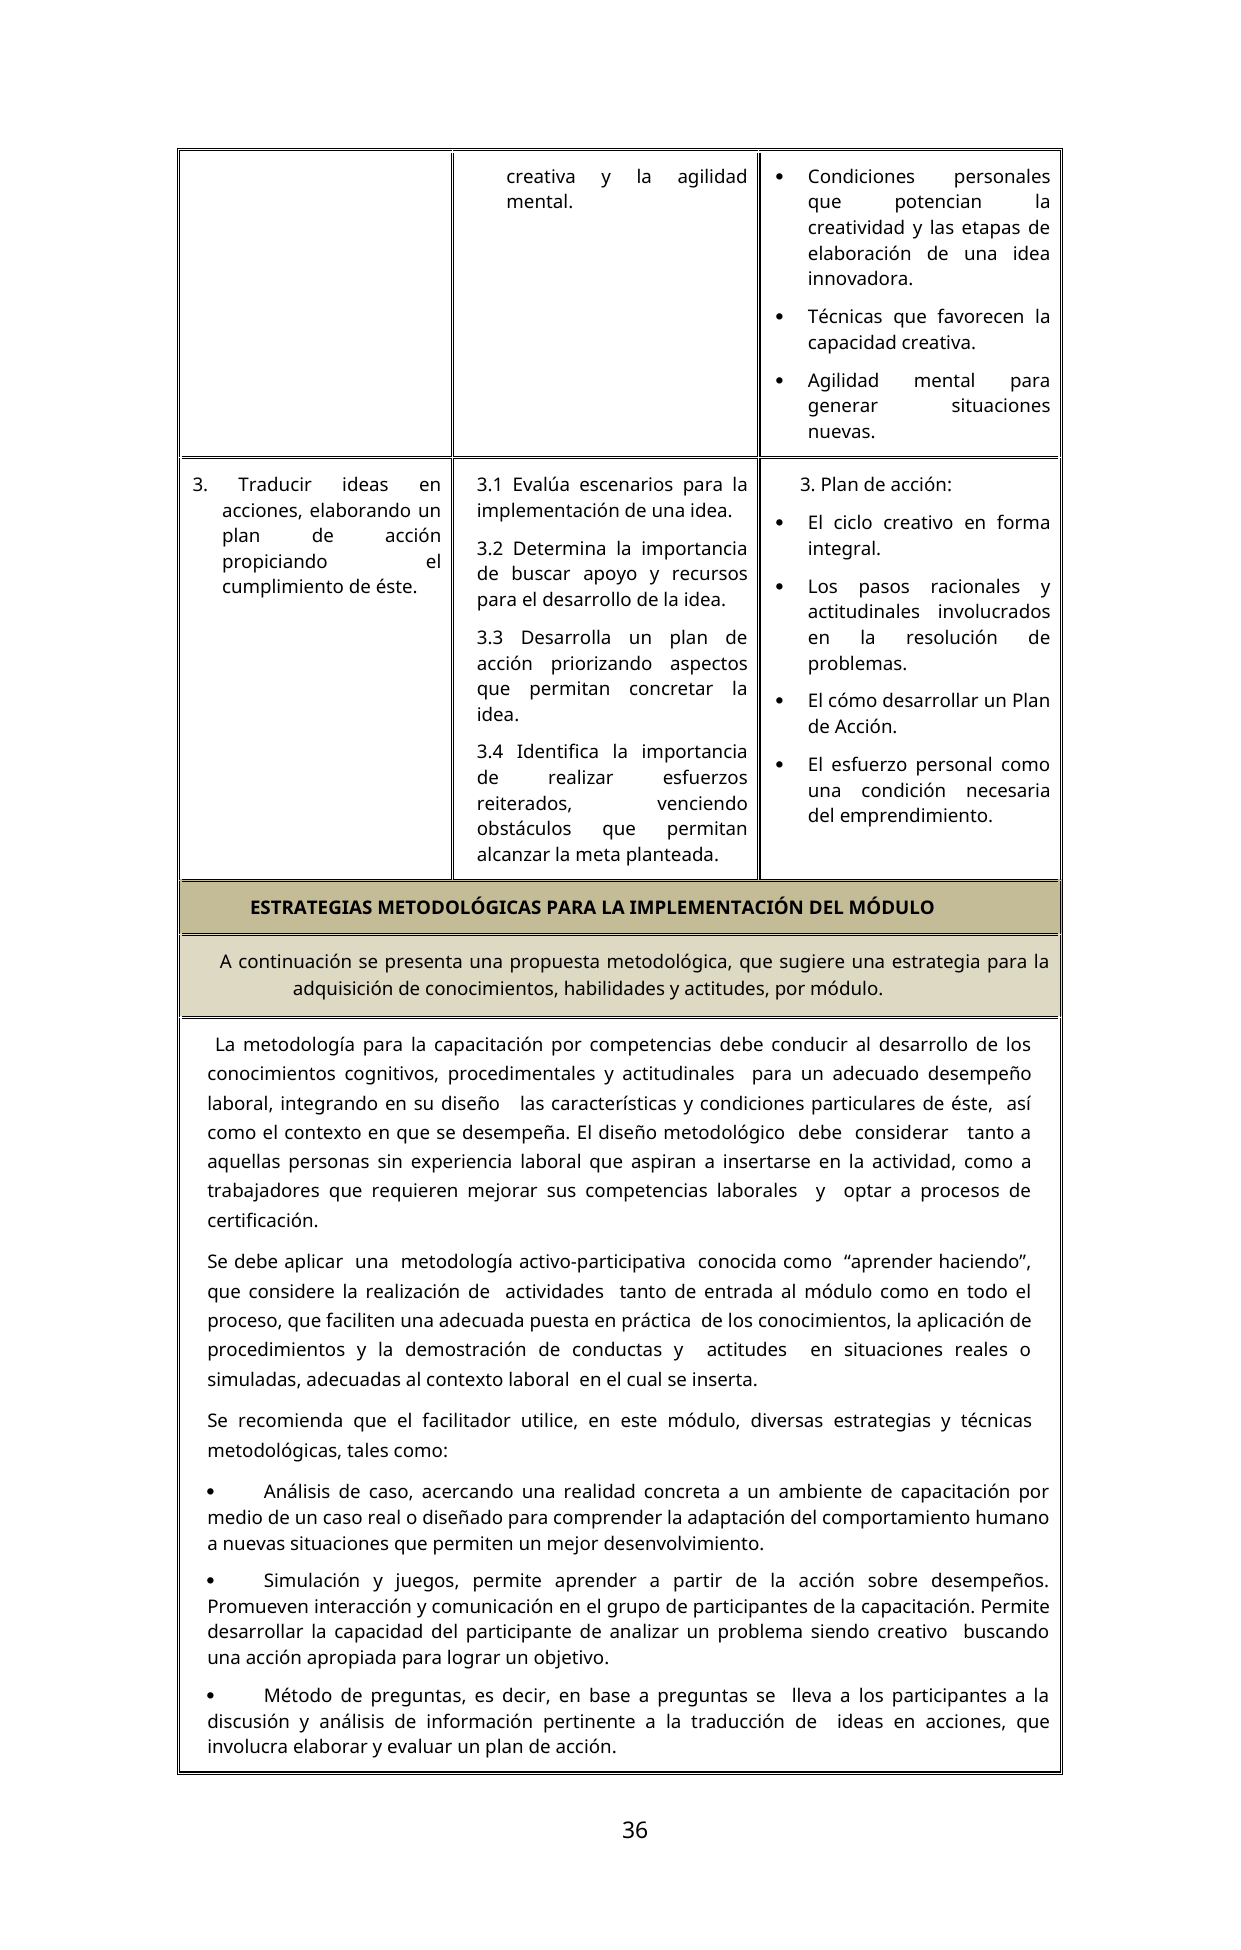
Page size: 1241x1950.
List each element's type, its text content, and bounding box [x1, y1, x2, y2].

table_cell 3. Plan de acción: El ciclo creativo en forma integral. Los pasos racionales y actitudinales involucrados en la resolución de problemas. El cómo desarrollar un Plan de Acción. El esfuerzo personal como una condición necesaria del emprendimiento. [759, 456, 1062, 879]
table_cell A continuación se presenta una propuesta metodológica, que sugiere una estrategia para la adquisición de conocimientos, habilidades y actitudes, por módulo. [180, 933, 1060, 1016]
table_cell 3.1 Evalúa escenarios para la implementación de una idea. 3.2 Determina la importancia de buscar apoyo y recursos para el desarrollo de la idea. 3.3 Desarrolla un plan de acción priorizando aspectos que permitan concretar la idea. 3.4 Identifica la importancia de realizar esfuerzos reiterados, venciendo obstáculos que permitan alcanzar la meta planteada. [454, 459, 757, 879]
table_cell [180, 151, 452, 456]
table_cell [180, 1016, 1060, 1771]
table_cell ESTRATEGIAS METODOLÓGICAS PARA LA IMPLEMENTACIÓN DEL MÓDULO [179, 879, 1062, 933]
table_cell 3. Traducir ideas en acciones, elaborando un plan de acción propiciando el cumplimiento de éste. [179, 456, 452, 879]
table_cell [759, 151, 1060, 456]
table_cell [453, 149, 759, 456]
